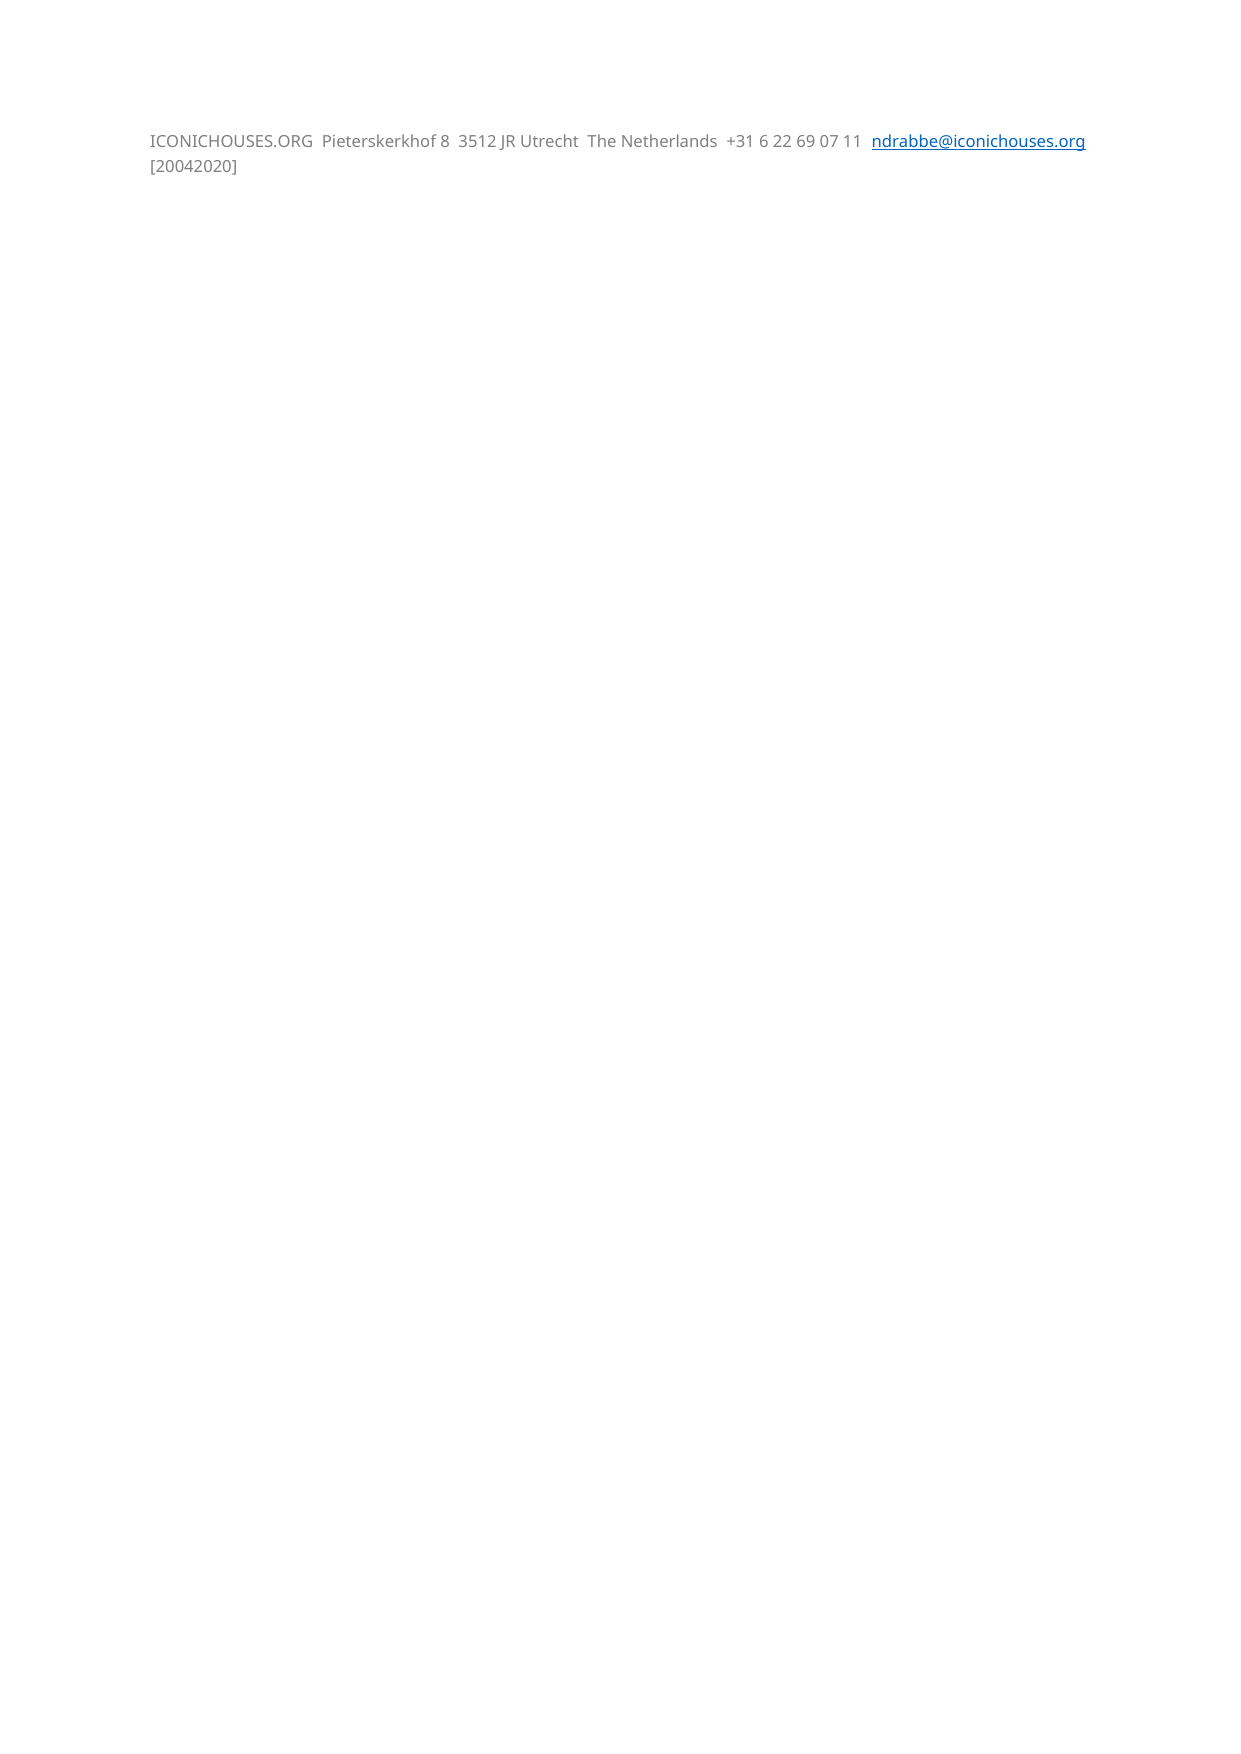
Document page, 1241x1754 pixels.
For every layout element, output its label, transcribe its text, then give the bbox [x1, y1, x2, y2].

text ICONICHOUSES.ORG Pieterskerkhof 8 3512 JR Utrecht The Netherlands +31 6 22 69 07 11 ndrabbe@iconichouses.org [20042020] [150, 130, 1090, 177]
